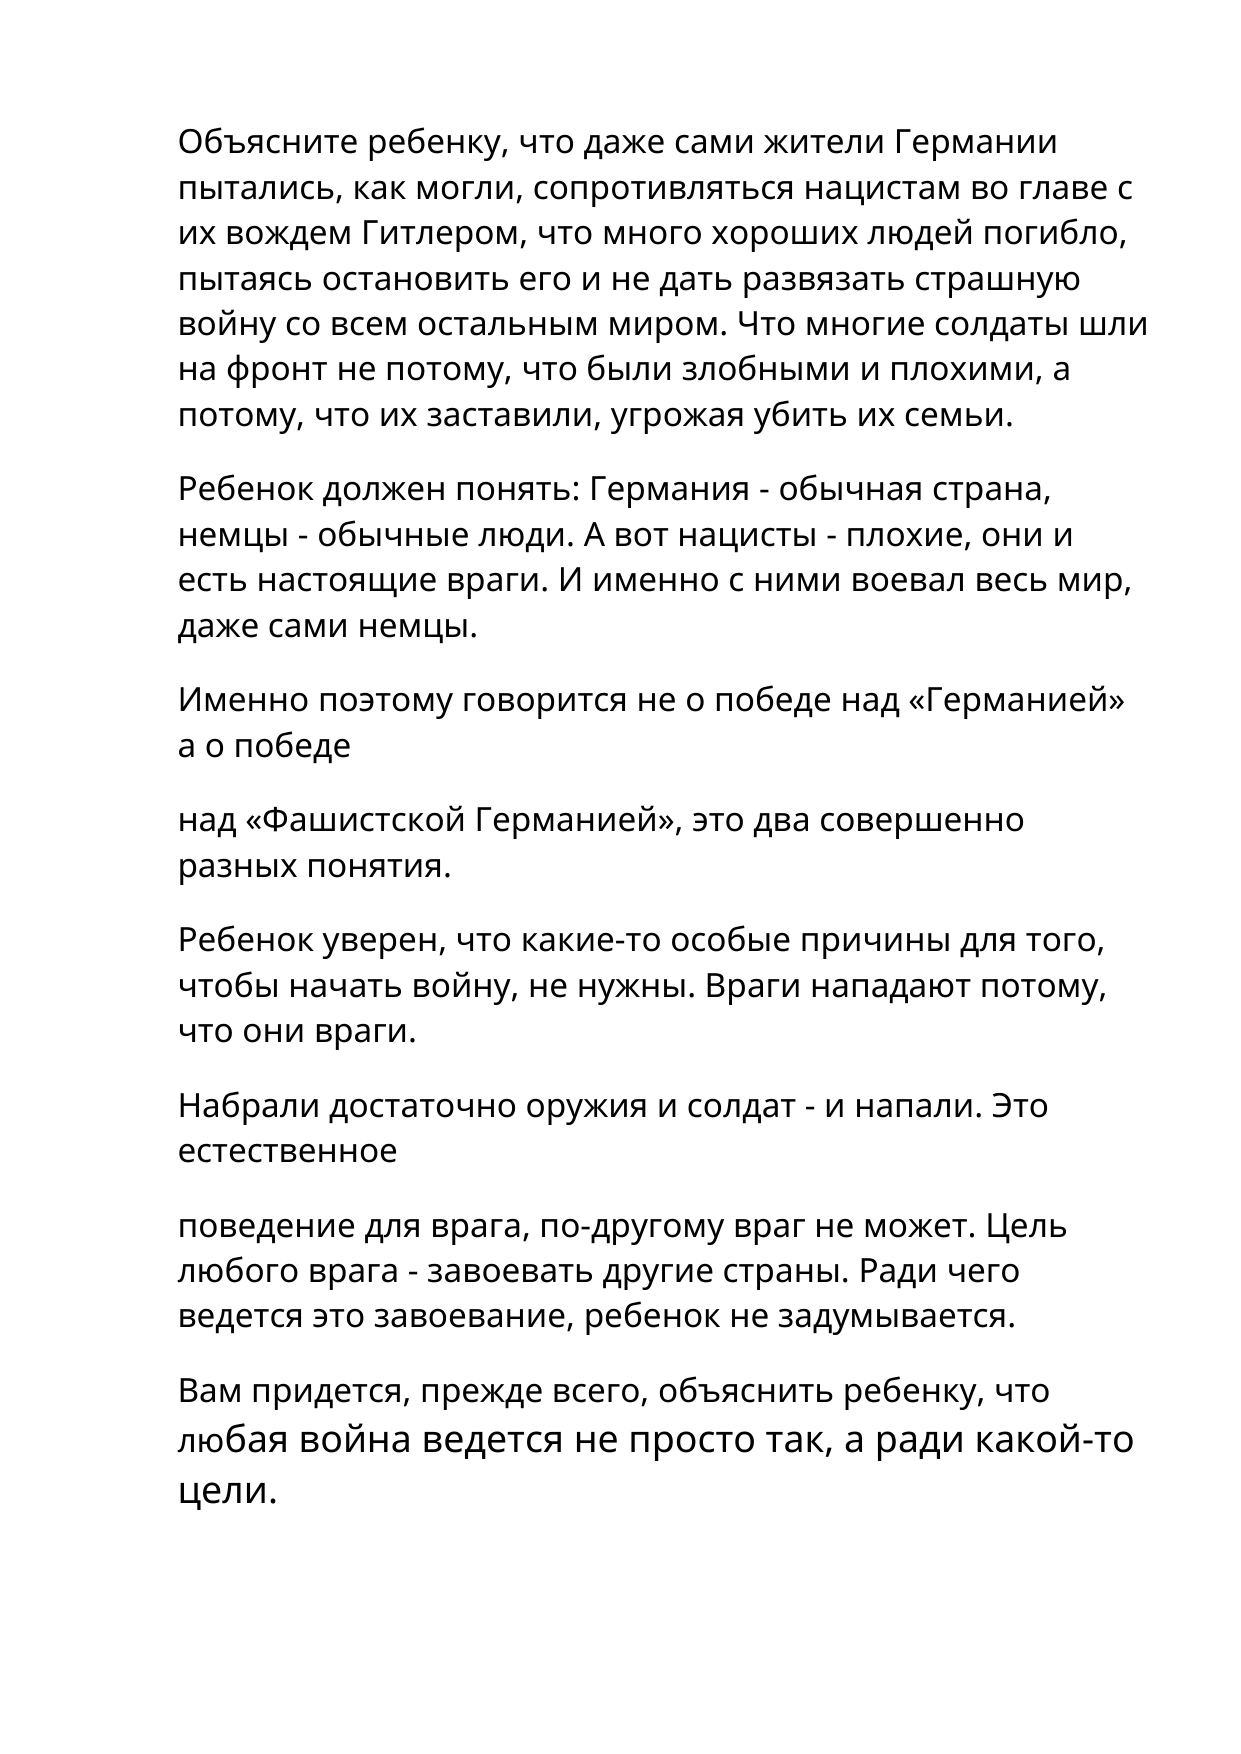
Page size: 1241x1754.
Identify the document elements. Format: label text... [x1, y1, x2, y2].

text Ребенок должен понять: Германия - обычная страна, немцы - обычные люди. А вот нацисты - плохие, они и есть настоящие враги. И именно с ними воевал весь мир, даже сами немцы. [177, 465, 1152, 647]
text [177, 118, 1152, 436]
text Набрали достаточно оружия и солдат - и напали. Это естественное [177, 1081, 1152, 1172]
text Вам придется, прежде всего, объяснить ребенку, что любая война ведется не просто так, а ради какой-то цели. [177, 1367, 1152, 1514]
text Именно поэтому говорится не о победе над «Германией» а о победе [177, 676, 1152, 767]
text над «Фашистской Германией», это два совершенно разных понятия. [177, 796, 1152, 887]
text Ребенок уверен, что какие-то особые причины для того, чтобы начать войну, не нужны. Враги нападают потому, что они враги. [177, 916, 1152, 1052]
text поведение для врага, по-другому враг не может. Цель любого врага - завоевать другие страны. Ради чего ведется это завоевание, ребенок не задумывается. [177, 1201, 1152, 1338]
